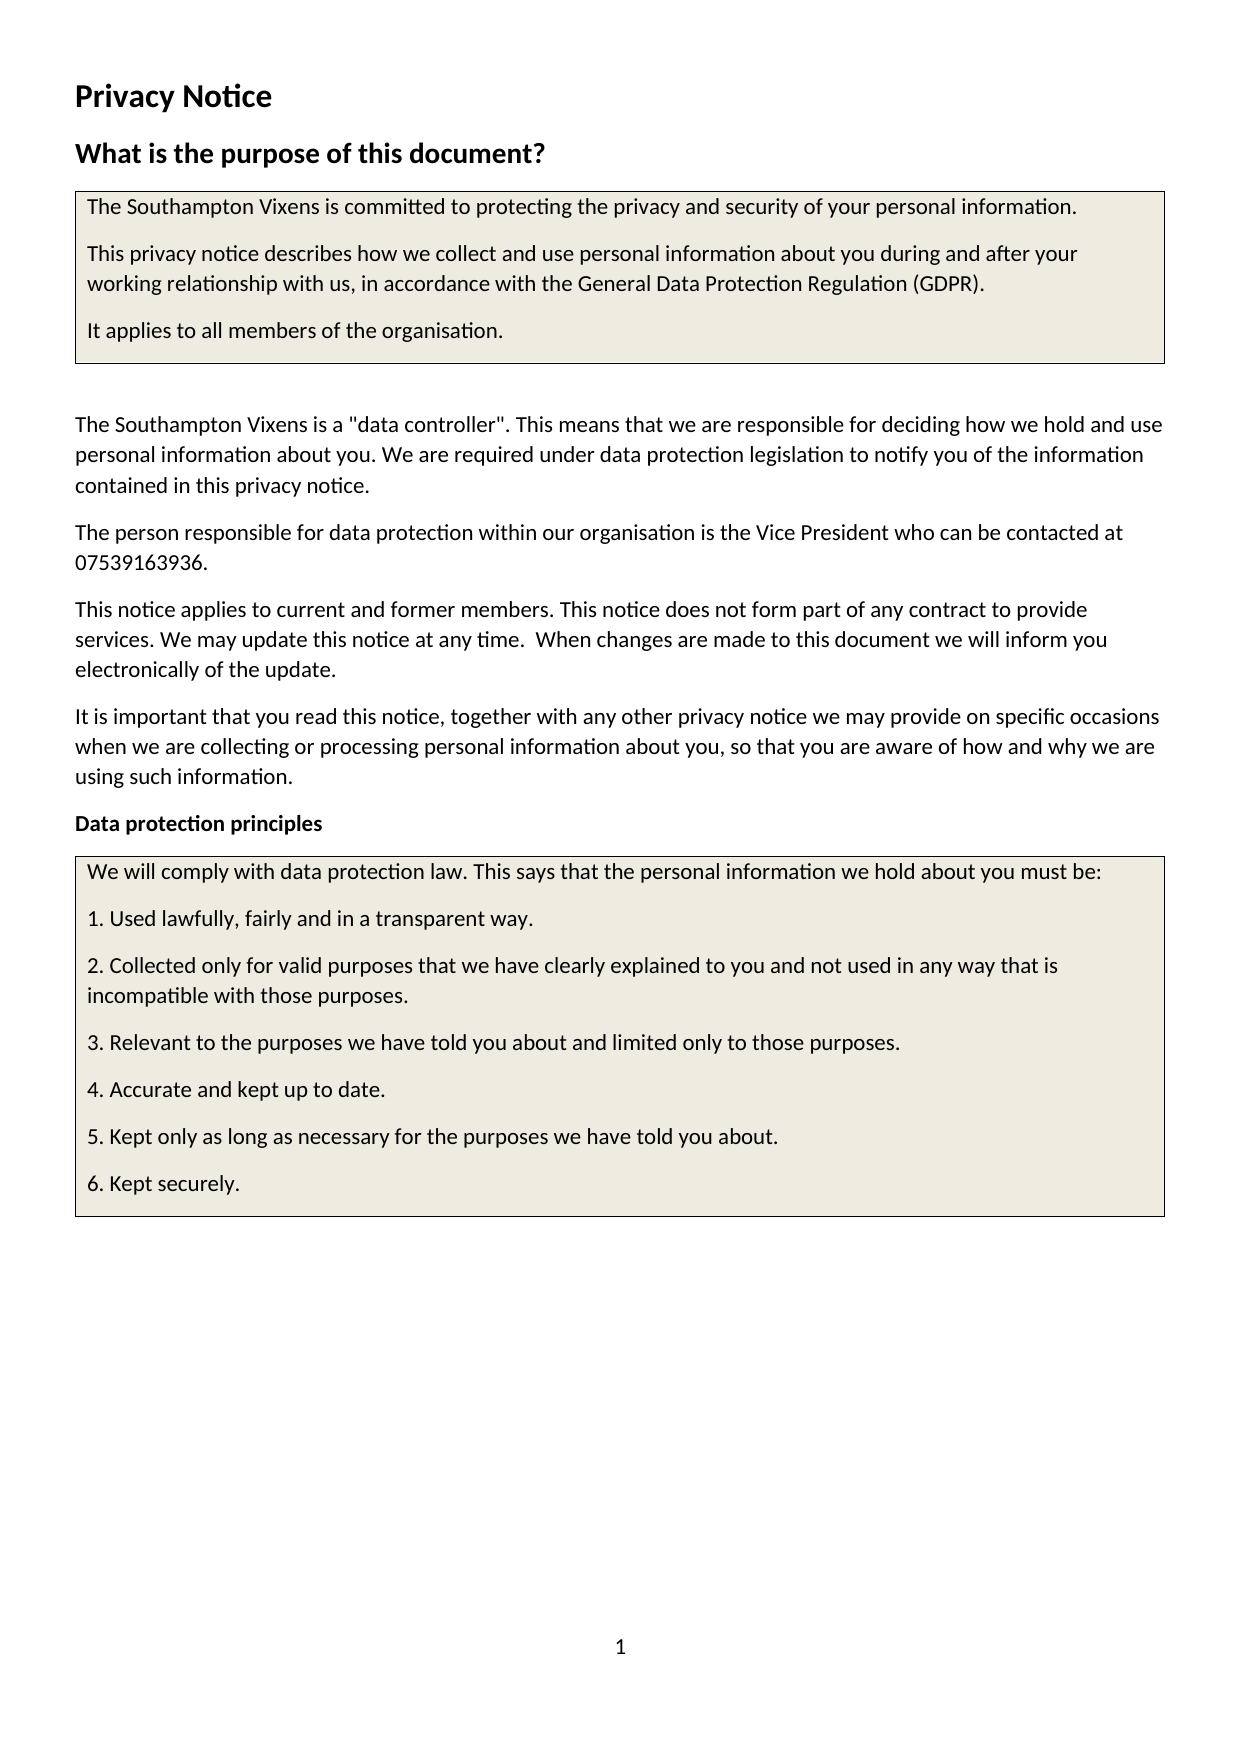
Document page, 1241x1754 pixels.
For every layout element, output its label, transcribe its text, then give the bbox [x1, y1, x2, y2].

text The person responsible for data protection within our organisation is the Vice President who can be contacted at 07539163936. [75, 518, 1165, 576]
table_header The Southampton Vixens is committed to protecting the privacy and security of your personal information. This privacy notice describes how we collect and use personal information about you during and after your working relationship with us, in accordance with the General Data Protection Regulation (GDPR). It applies to all members of the organisation. [76, 192, 1164, 362]
text This notice applies to current and former members. This notice does not form part of any contract to provide services. We may update this notice at any time. When changes are made to this document we will inform you electronically of the update. [75, 595, 1165, 683]
text The Southampton Vixens is a "data controller". This means that we are responsible for deciding how we hold and use personal information about you. We are required under data protection legislation to notify you of the information contained in this privacy notice. [75, 410, 1165, 499]
text Privacy Notice [75, 75, 1165, 116]
table_header We will comply with data protection law. This says that the personal information we hold about you must be: 1. Used lawfully, fairly and in a transparent way. 2. Collected only for valid purposes that we have clearly explained to you and not used in any way that is incompatible with those purposes. 3. Relevant to the purposes we have told you about and limited only to those purposes. 4. Accurate and kept up to date. 5. Kept only as long as necessary for the purposes we have told you about. 6. Kept securely. [76, 857, 1164, 1216]
text It is important that you read this notice, together with any other privacy notice we may provide on specific occasions when we are collecting or processing personal information about you, so that you are aware of how and why we are using such information. [75, 702, 1165, 791]
text Data protection principles [75, 809, 1165, 837]
text What is the purpose of this document? [75, 136, 1165, 171]
